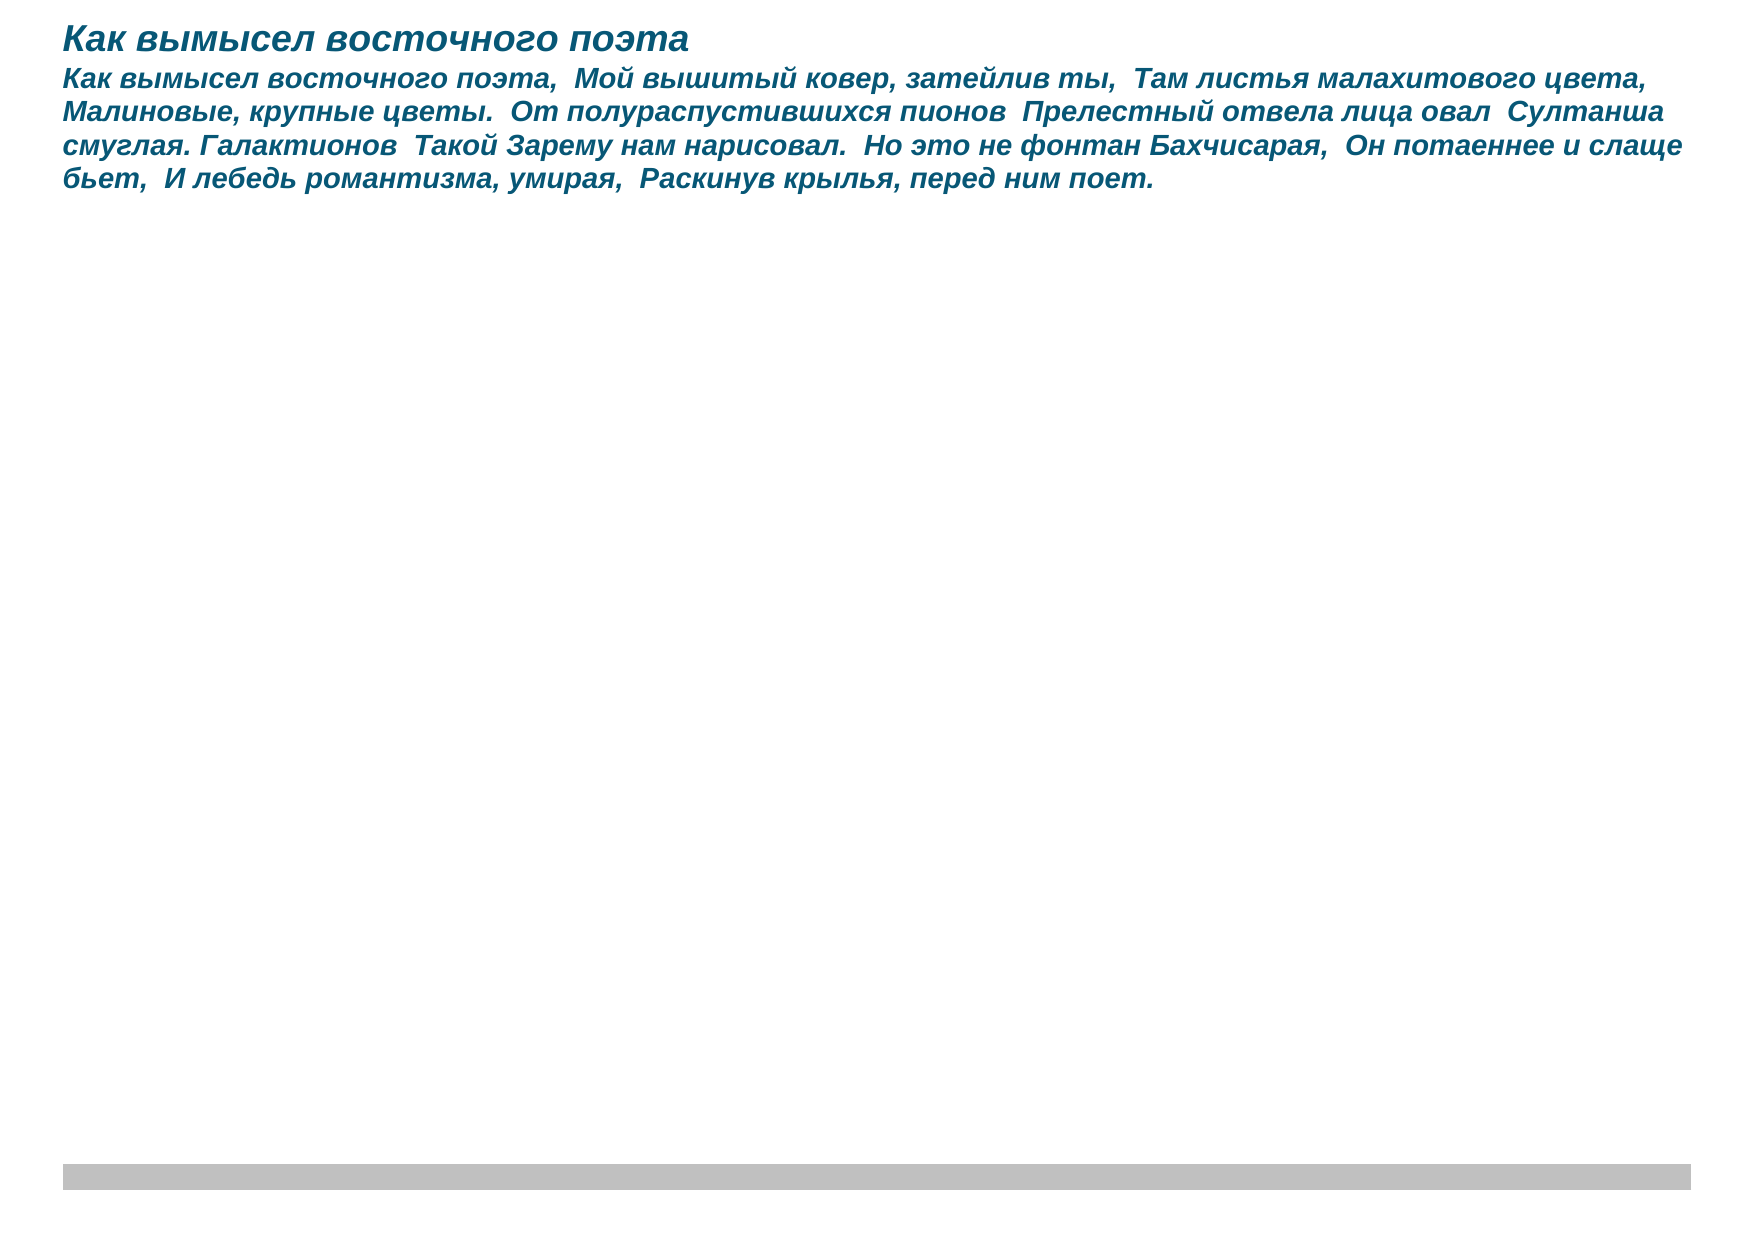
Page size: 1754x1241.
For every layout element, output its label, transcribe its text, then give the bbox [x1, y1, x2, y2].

subtitle Как вымысел восточного поэта [62, 17, 1691, 60]
text Как вымысел восточного поэта, [62, 61, 1691, 195]
